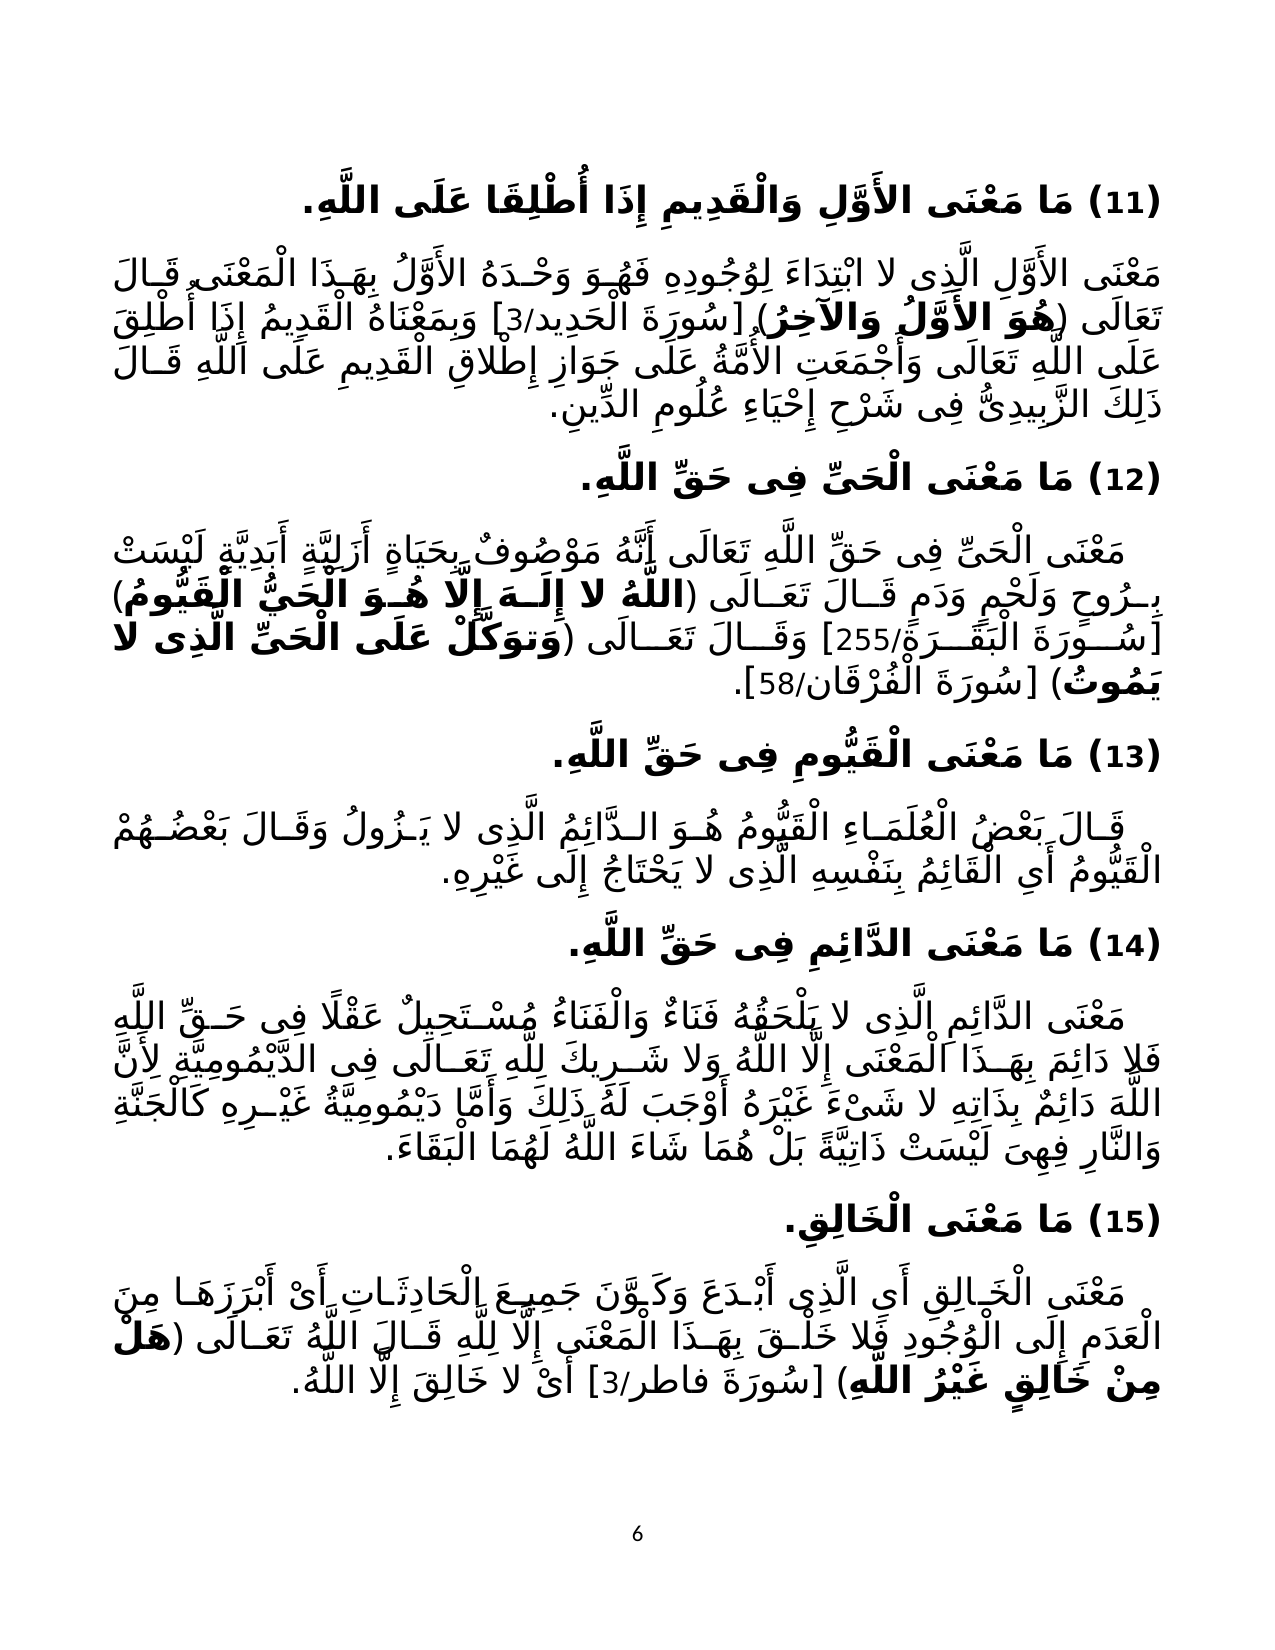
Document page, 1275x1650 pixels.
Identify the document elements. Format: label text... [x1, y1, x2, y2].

text قَالَ بَعْضُ الْعُلَمَاءِ الْقَيُّومُ هُوَ الدَّائِمُ الَّذِى لا يَزُولُ وَقَالَ بَعْضُهُمْ الْقَيُّومُ أَىِ الْقَائِمُ بِنَفْسِهِ الَّذِى لا يَحْتَاجُ إِلَى غَيْرِهِ. [112, 805, 1162, 892]
text مَعْنَى الدَّائِمِ الَّذِى لا يَلْحَقُهُ فَنَاءٌ وَالْفَنَاءُ مُسْتَحِيلٌ عَقْلًا فِى حَقِّ اللَّهِ فَلا دَائِمَ بِهَذَا الْمَعْنَى إِلَّا اللَّهُ وَلا شَرِيكَ لِلَّهِ تَعَالَى فِى الدَّيْمُومِيَّةِ لِأَنَّ اللَّهَ دَائِمٌ بِذَاتِهِ لا شَىْءَ غَيْرَهُ أَوْجَبَ لَهُ ذَلِكَ وَأَمَّا دَيْمُومِيَّةُ غَيْرِهِ كَالْجَنَّةِ وَالنَّارِ فِهِىَ لَيْسَتْ ذَاتِيَّةً بَلْ هُمَا شَاءَ اللَّهُ لَهُمَا الْبَقَاءَ. [112, 994, 1162, 1169]
text (12) مَا مَعْنَى الْحَىِّ فِى حَقِّ اللَّهِ. [112, 456, 1162, 499]
text (14) مَا مَعْنَى الدَّائِمِ فِى حَقِّ اللَّهِ. [112, 922, 1162, 965]
text (11) مَا مَعْنَى الأَوَّلِ وَالْقَدِيمِ إِذَا أُطْلِقَا عَلَى اللَّهِ. [112, 179, 1162, 223]
text مَعْنَى الأَوَّلِ الَّذِى لا ابْتِدَاءَ لِوُجُودِهِ فَهُوَ وَحْدَهُ الأَوَّلُ بِهَذَا الْمَعْنَى قَالَ تَعَالَى ﴿هُوَ الأَوَّلُ وَالآخِرُ﴾ [سُورَةَ الْحَدِيد/3] وَبِمَعْنَاهُ الْقَدِيمُ إِذَا أُطْلِقَ عَلَى اللَّهِ تَعَالَى وَأَجْمَعَتِ الأُمَّةُ عَلَى جَوَازِ إِطْلاقِ الْقَدِيمِ عَلَى اللَّهِ قَالَ ذَلِكَ الزَّبِيدِىُّ فِى شَرْحِ إِحْيَاءِ عُلُومِ الدِّينِ. [112, 252, 1162, 427]
text (15) مَا مَعْنَى الْخَالِقِ. [112, 1198, 1162, 1242]
text (13) مَا مَعْنَى الْقَيُّومِ فِى حَقِّ اللَّهِ. [112, 732, 1162, 776]
text مَعْنَى الْحَىِّ فِى حَقِّ اللَّهِ تَعَالَى أَنَّهُ مَوْصُوفٌ بِحَيَاةٍ أَزَلِيَّةٍ أَبَدِيَّةٍ لَيْسَتْ بِرُوحٍ وَلَحْمٍ وَدَمٍ قَالَ تَعَالَى ﴿اللَّهُ لا إِلَهَ إِلَّا هُوَ الْحَيُّ الْقَيُّومُ﴾ [سُورَةَ الْبَقَرَة/255] وَقَالَ تَعَالَى ﴿وَتوَكَّلْ عَلَى الْحَىِّ الَّذِى لا يَمُوتُ﴾ [سُورَةَ الْفُرْقَان/58]. [112, 528, 1162, 703]
text مَعْنَى الْخَالِقِ أَىِ الَّذِى أَبْدَعَ وَكَوَّنَ جَمِيعَ الْحَادِثَاتِ أَىْ أَبْرَزَهَا مِنَ الْعَدَمِ إِلَى الْوُجُودِ فَلا خَلْقَ بِهَذَا الْمَعْنَى إِلَّا لِلَّهِ قَالَ اللَّهُ تَعَالَى ﴿هَلْ مِنْ خَالِقٍ غَيْرُ اللَّهِ﴾ [سُورَةَ فاطر/3] أَىْ لا خَالِقَ إِلَّا اللَّهُ. [112, 1271, 1162, 1402]
